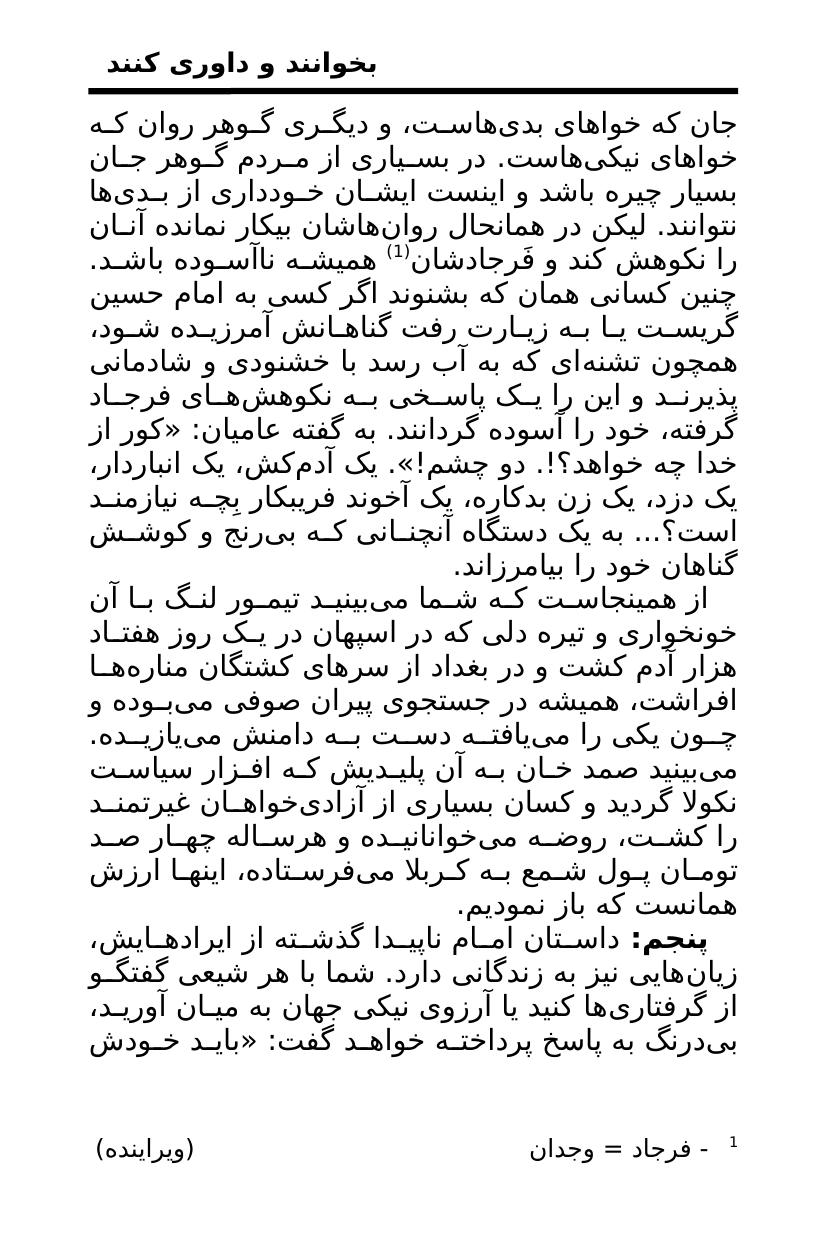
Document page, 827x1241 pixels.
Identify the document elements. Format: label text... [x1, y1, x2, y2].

text از همینجاست که شما می‌بینید تیمور لنگ با آن خونخواری و تیره دلی که در اسپهان در یک روز هفتاد هزار آدم کشت و در بغداد از سرهای کشتگان مناره‌ها افراشت، همیشه در جستجوی پیران صوفی می‌بوده و چون یکی را می‌یافته دست به دامنش می‌یازیده. می‌بینید صمد خان به آن پلیدیش که افزار سیاست نکولا گردید و کسان بسیاری از آزادی‌خواهان غیرتمند را کشت، روضه می‌خوانانیده و هرساله چهار صد تومان پول شمع به کربلا می‌فرستاده، اینها ارزش همانست که باز نمودیم. [89, 582, 738, 921]
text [89, 106, 738, 582]
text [89, 921, 738, 1057]
